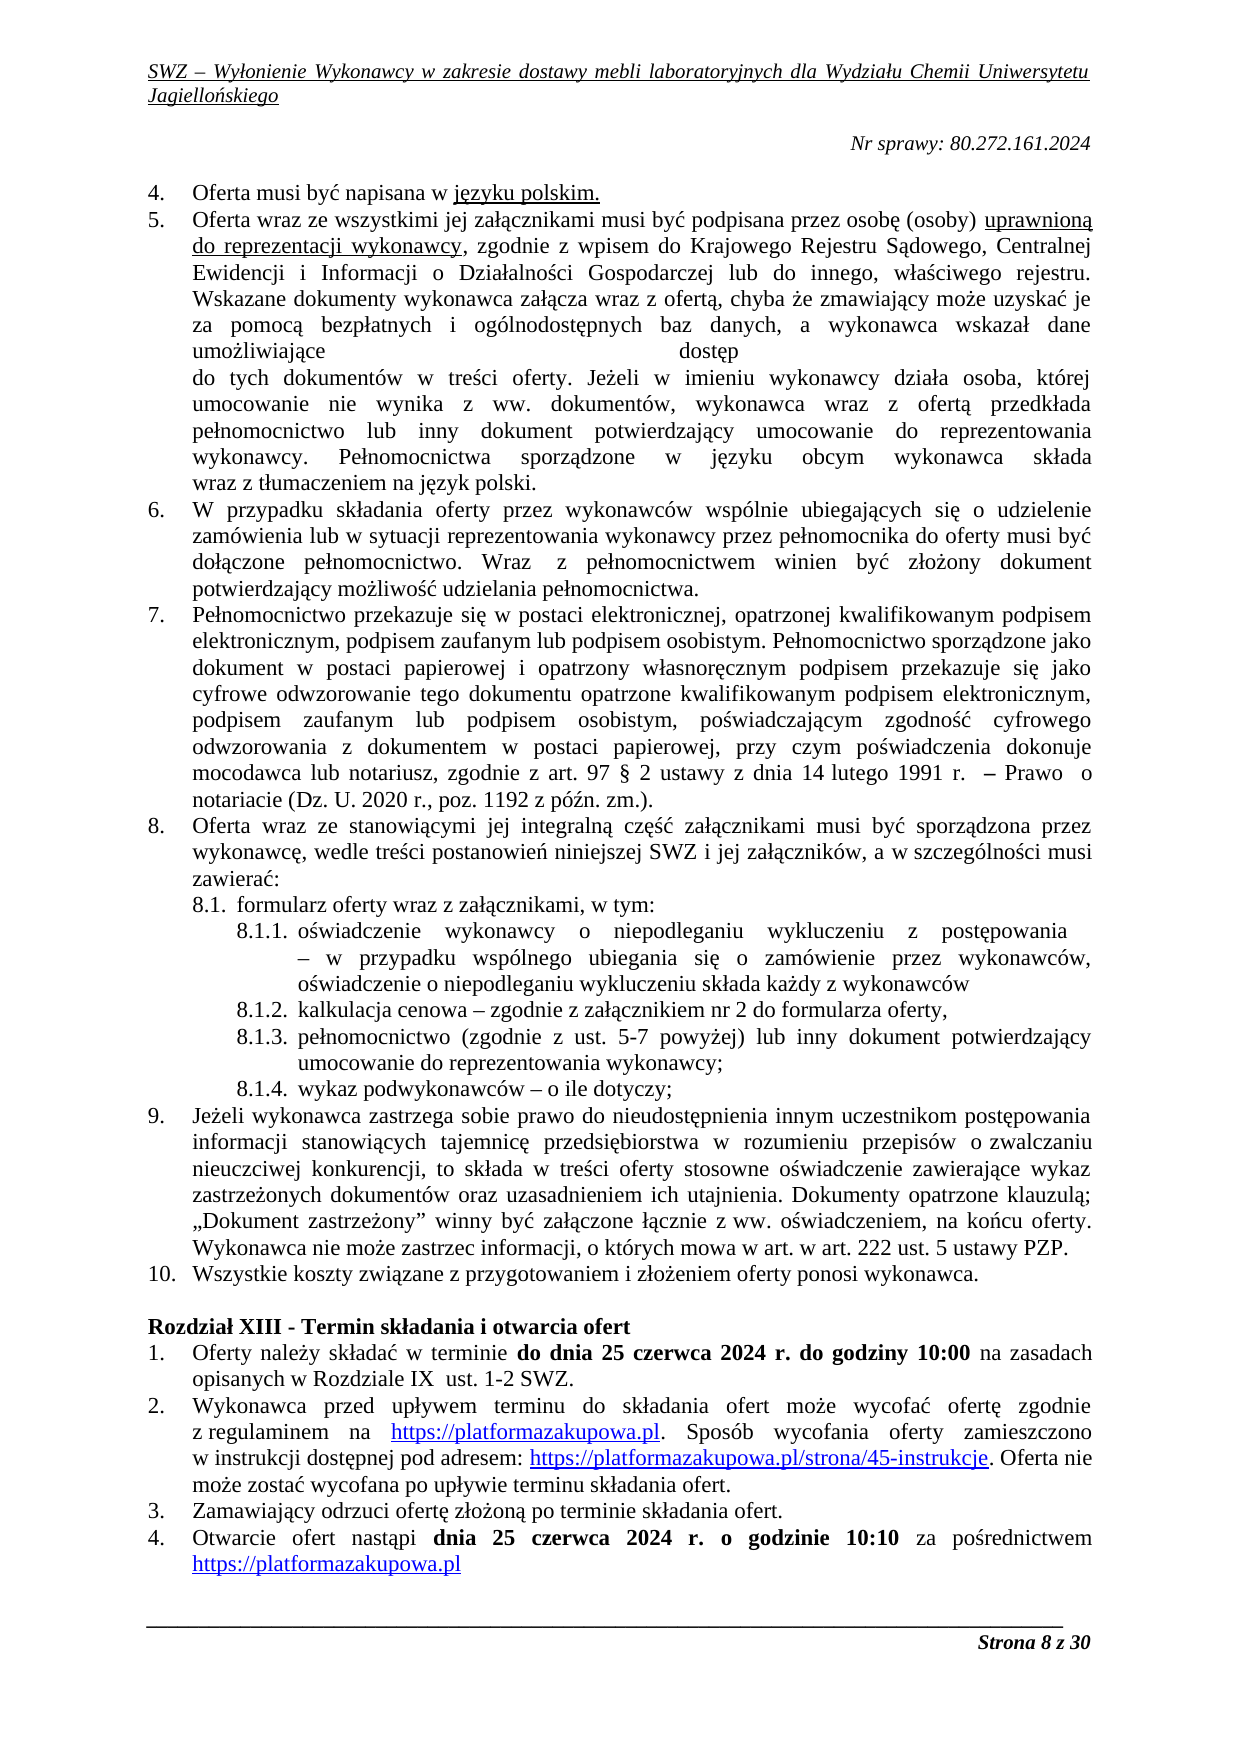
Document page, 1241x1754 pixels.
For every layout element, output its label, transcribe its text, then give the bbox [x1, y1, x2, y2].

list W przypadku składania oferty przez wykonawców wspólnie ubiegających się o udzielenie zamówienia lub w sytuacji reprezentowania wykonawcy przez pełnomocnika do oferty musi być dołączone pełnomocnictwo. Wraz z pełnomocnictwem winien być złożony dokument potwierdzający możliwość udzielania pełnomocnictwa. [148, 496, 1092, 601]
list kalkulacja cenowa – zgodnie z załącznikiem nr 2 do formularza oferty, [236, 996, 1092, 1023]
list Oferta musi być napisana w języku polskim. [148, 179, 1092, 206]
list Zamawiający odrzuci ofertę złożoną po terminie składania ofert. [148, 1497, 1092, 1523]
list formularz oferty wraz z załącznikami, w tym: [192, 891, 1092, 917]
list Jeżeli wykonawca zastrzega sobie prawo do nieudostępnienia innym uczestnikom postępowania informacji stanowiących tajemnicę przedsiębiorstwa w rozumieniu przepisów o zwalczaniu nieuczciwej konkurencji, to składa w treści oferty stosowne oświadczenie zawierające wykaz zastrzeżonych dokumentów oraz uzasadnieniem ich utajnienia. Dokumenty opatrzone klauzulą; „Dokument zastrzeżony” winny być załączone łącznie z ww. oświadczeniem, na końcu oferty. Wykonawca nie może zastrzec informacji, o których mowa w art. w art. 222 ust. 5 ustawy PZP. [148, 1102, 1092, 1260]
list Wykonawca przed upływem terminu do składania ofert może wycofać ofertę zgodnie z regulaminem na https://platformazakupowa.pl. Sposób wycofania oferty zamieszczono w instrukcji dostępnej pod adresem: https://platformazakupowa.pl/strona/45-instrukcje. Oferta nie może zostać wycofana po upływie terminu składania ofert. [148, 1392, 1092, 1497]
list wykaz podwykonawców – o ile dotyczy; [236, 1076, 1092, 1102]
list Otwarcie ofert nastąpi dnia 25 czerwca 2024 r. o godzinie 10:10 za pośrednictwem https://platformazakupowa.pl [148, 1523, 1092, 1576]
list Oferta wraz ze stanowiącymi jej integralną część załącznikami musi być sporządzona przez wykonawcę, wedle treści postanowień niniejszej SWZ i jej załączników, a w szczególności musi zawierać: [148, 812, 1092, 891]
list oświadczenie wykonawcy o niepodleganiu wykluczeniu z postępowania – w przypadku wspólnego ubiegania się o zamówienie przez wykonawców, oświadczenie o niepodleganiu wykluczeniu składa każdy z wykonawców [236, 917, 1092, 996]
list pełnomocnictwo (zgodnie z ust. 5-7 powyżej) lub inny dokument potwierdzający umocowanie do reprezentowania wykonawcy; [236, 1023, 1092, 1076]
text Rozdział XIII - Termin składania i otwarcia ofert [148, 1313, 1092, 1339]
list Oferta wraz ze wszystkimi jej załącznikami musi być podpisana przez osobę (osoby) uprawnioną do reprezentacji wykonawcy, zgodnie z wpisem do Krajowego Rejestru Sądowego, Centralnej Ewidencji i Informacji o Działalności Gospodarczej lub do innego, właściwego rejestru. Wskazane dokumenty wykonawca załącza wraz z ofertą, chyba że zmawiający może uzyskać je za pomocą bezpłatnych i ogólnodostępnych baz danych, a wykonawca wskazał dane umożliwiające dostęp do tych dokumentów w treści oferty. Jeżeli w imieniu wykonawcy działa osoba, której umocowanie nie wynika z ww. dokumentów, wykonawca wraz z ofertą przedkłada pełnomocnictwo lub inny dokument potwierdzający umocowanie do reprezentowania wykonawcy. Pełnomocnictwa sporządzone w języku obcym wykonawca składa wraz z tłumaczeniem na język polski. [148, 206, 1092, 496]
list Pełnomocnictwo przekazuje się w postaci elektronicznej, opatrzonej kwalifikowanym podpisem elektronicznym, podpisem zaufanym lub podpisem osobistym. Pełnomocnictwo sporządzone jako dokument w postaci papierowej i opatrzony własnoręcznym podpisem przekazuje się jako cyfrowe odwzorowanie tego dokumentu opatrzone kwalifikowanym podpisem elektronicznym, podpisem zaufanym lub podpisem osobistym, poświadczającym zgodność cyfrowego odwzorowania z dokumentem w postaci papierowej, przy czym poświadczenia dokonuje mocodawca lub notariusz, zgodnie z art. 97 § 2 ustawy z dnia 14 lutego 1991 r. – Prawo o notariacie (Dz. U. 2020 r., poz. 1192 z późn. zm.). [148, 601, 1092, 812]
list Wszystkie koszty związane z przygotowaniem i złożeniem oferty ponosi wykonawca. [148, 1260, 1092, 1286]
list Oferty należy składać w terminie do dnia 25 czerwca 2024 r. do godziny 10:00 na zasadach opisanych w Rozdziale IX ust. 1-2 SWZ. [148, 1339, 1092, 1392]
